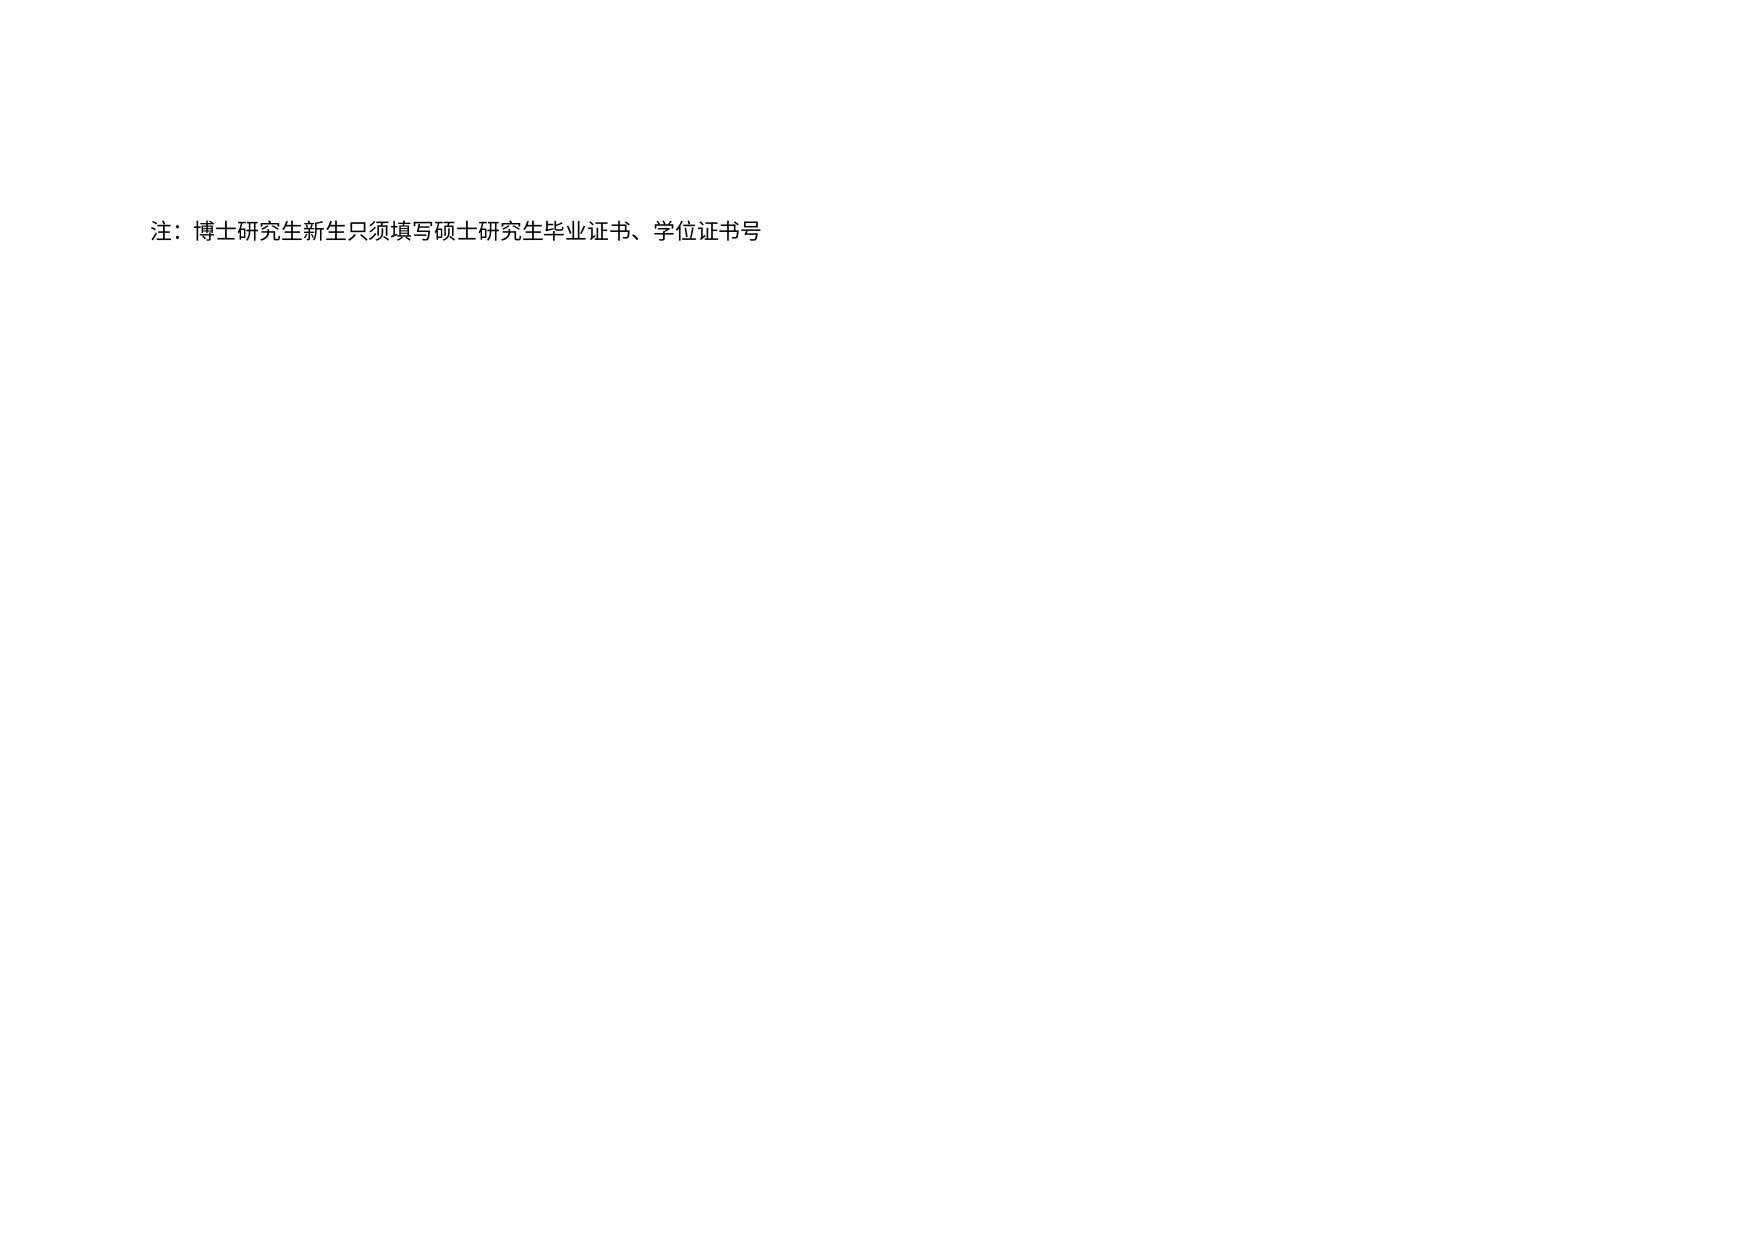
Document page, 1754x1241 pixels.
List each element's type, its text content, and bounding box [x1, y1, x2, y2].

text 注：博士研究生新生只须填写硕士研究生毕业证书、学位证书号 [150, 214, 1604, 246]
